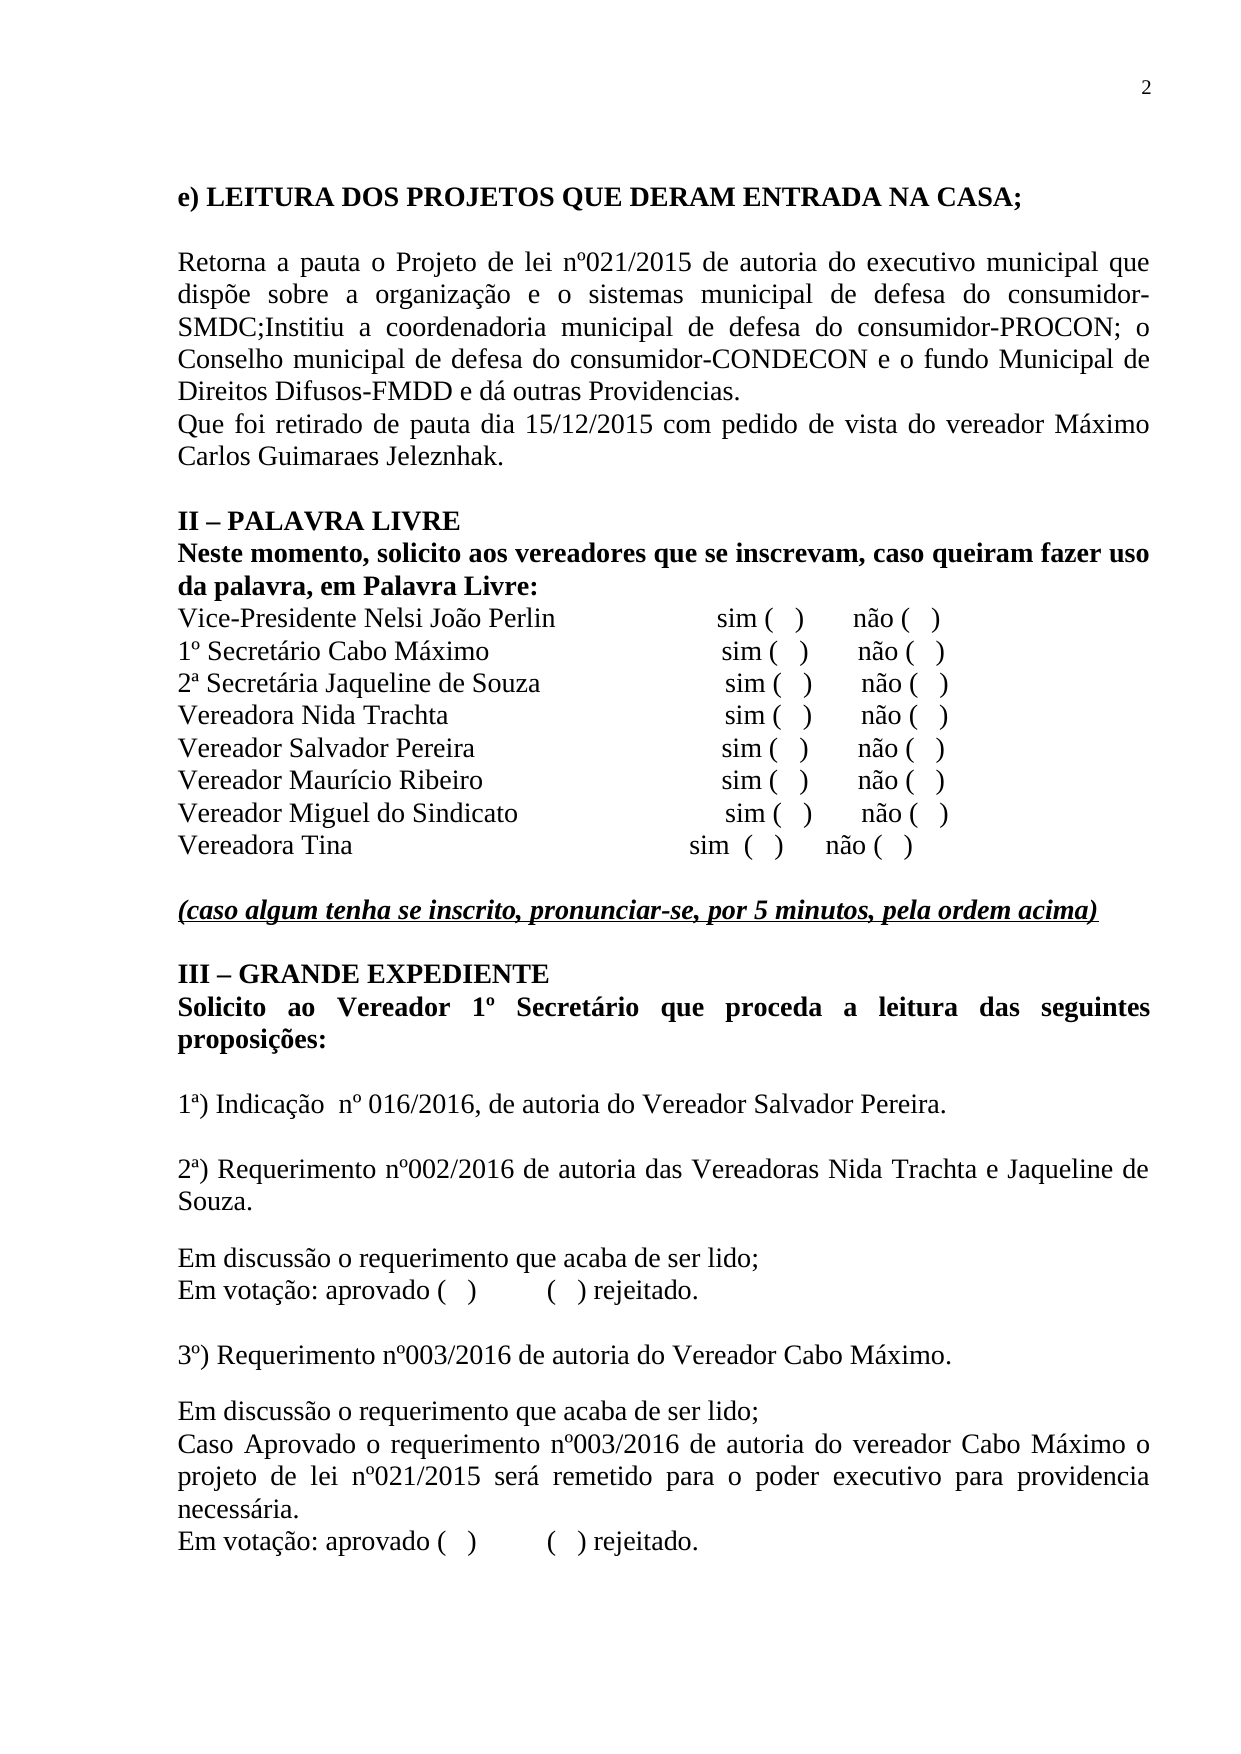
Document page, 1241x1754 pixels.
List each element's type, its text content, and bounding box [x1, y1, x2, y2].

text Vereador Maurício Ribeiro sim ( ) não ( ) [177, 763, 1152, 796]
text Vereador Miguel do Sindicato sim ( ) não ( ) [177, 796, 1152, 828]
text Retorna a pauta o Projeto de lei nº021/2015 de autoria do executivo municipal que dispõe sobre a organização e o sistemas municipal de defesa do consumidor-SMDC;Institiu a coordenadoria municipal de defesa do consumidor-PROCON; o Conselho municipal de defesa do consumidor-CONDECON e o fundo Municipal de Direitos Difusos-FMDD e dá outras Providencias. [177, 245, 1152, 407]
text Solicito ao Vereador 1º Secretário que proceda a leitura das seguintes proposições: [177, 990, 1152, 1055]
text 1ª) Indicação nº 016/2016, de autoria do Vereador Salvador Pereira. [177, 1087, 1152, 1119]
text Que foi retirado de pauta dia 15/12/2015 com pedido de vista do vereador Máximo Carlos Guimaraes Jeleznhak. [177, 407, 1152, 472]
text Em discussão o requerimento que acaba de ser lido; [177, 1241, 1152, 1273]
text Em votação: aprovado ( ) ( ) rejeitado. [177, 1273, 1152, 1306]
text e) LEITURA DOS PROJETOS QUE DERAM ENTRADA NA CASA; [177, 180, 1152, 212]
text Vereadora Nida Trachta sim ( ) não ( ) [177, 698, 1152, 731]
text Vereadora Tina sim ( ) não ( ) [177, 828, 1152, 860]
text Vice-Presidente Nelsi João Perlin sim ( ) não ( ) [177, 601, 1152, 634]
text Vereador Salvador Pereira sim ( ) não ( ) [177, 731, 1152, 763]
text 2ª) Requerimento nº002/2016 de autoria das Vereadoras Nida Trachta e Jaqueline de Souza. [177, 1152, 1152, 1217]
text Em discussão o requerimento que acaba de ser lido; [177, 1394, 1152, 1427]
text 2ª Secretária Jaqueline de Souza sim ( ) não ( ) [177, 666, 1152, 698]
text 1º Secretário Cabo Máximo sim ( ) não ( ) [177, 634, 1152, 666]
text Caso Aprovado o requerimento nº003/2016 de autoria do vereador Cabo Máximo o projeto de lei nº021/2015 será remetido para o poder executivo para providencia necessária. [177, 1427, 1152, 1524]
text Neste momento, solicito aos vereadores que se inscrevam, caso queiram fazer uso da palavra, em Palavra Livre: [177, 536, 1152, 601]
text II – PALAVRA LIVRE [177, 504, 1152, 536]
text 3º) Requerimento nº003/2016 de autoria do Vereador Cabo Máximo. [177, 1338, 1152, 1370]
text Em votação: aprovado ( ) ( ) rejeitado. [177, 1524, 1152, 1556]
text III – GRANDE EXPEDIENTE [177, 958, 1152, 990]
text (caso algum tenha se inscrito, pronunciar-se, por 5 minutos, pela ordem acima) [177, 893, 1152, 925]
